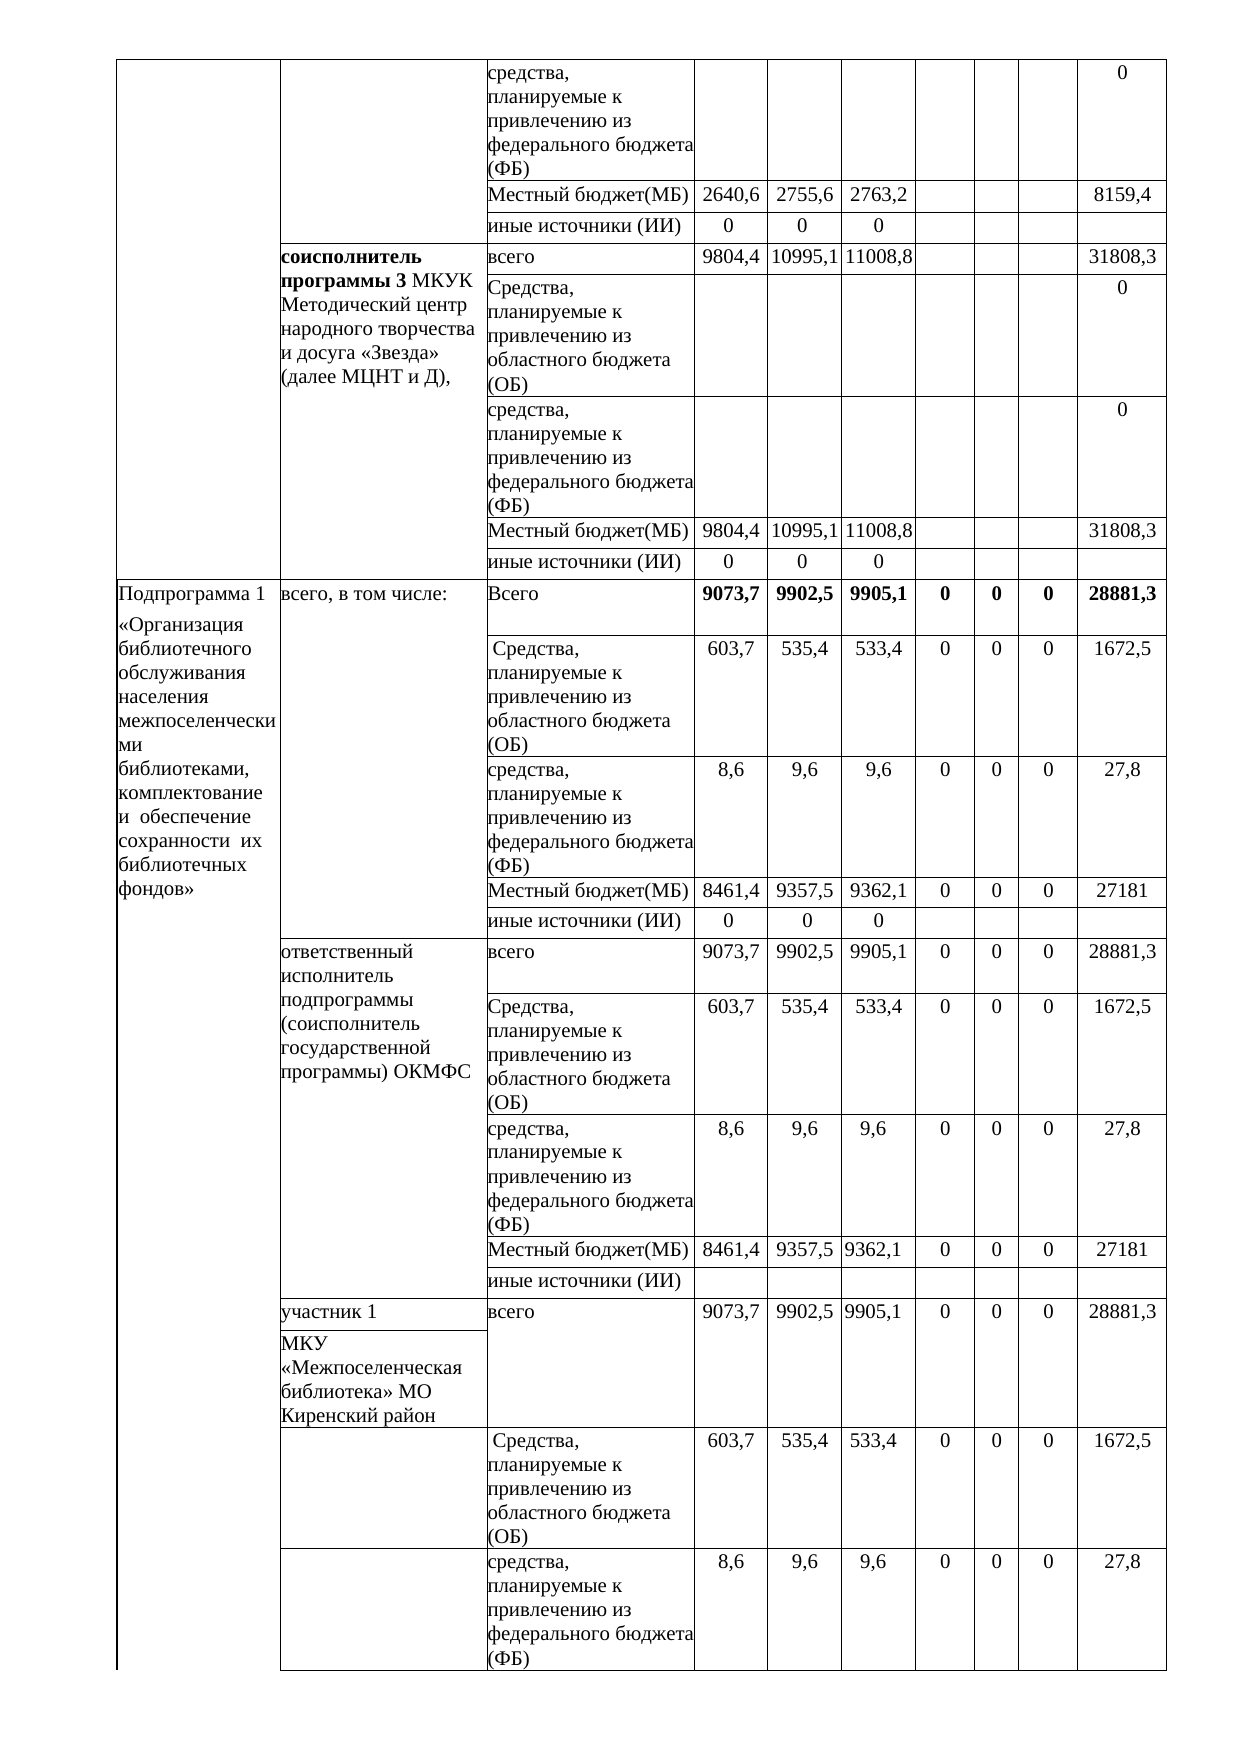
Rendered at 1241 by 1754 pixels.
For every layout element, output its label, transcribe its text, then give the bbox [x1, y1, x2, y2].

table_cell Местный бюджет(МБ) [488, 518, 694, 548]
table_cell 0 [975, 1115, 1018, 1236]
table_cell 0 [842, 908, 915, 938]
table_cell [1019, 60, 1077, 180]
table_cell 0 [916, 878, 974, 907]
table_cell 11008,8 [842, 518, 915, 548]
table_cell 0 [1019, 757, 1077, 877]
table_cell 0 [1019, 1299, 1077, 1427]
table_cell 9902,5 [768, 939, 841, 993]
table_cell [1078, 213, 1166, 243]
table_cell «Организация библиотечного обслуживания населения межпоселенческими библиотеками, комплектование и обеспечение сохранности их библиотечных фондов» [118, 611, 280, 1669]
table_cell [916, 908, 974, 938]
table_cell [916, 213, 974, 243]
table_cell 2755,6 [768, 181, 841, 212]
table_cell 0 [916, 1237, 974, 1267]
table_cell 535,4 [768, 1428, 841, 1548]
table_cell 8159,4 [1078, 181, 1166, 212]
table_cell ответственный исполнитель подпрограммы (соисполнитель государственной программы) ОКМФС [281, 939, 487, 1298]
table_cell средства, планируемые к привлечению из федерального бюджета (ФБ) [488, 757, 694, 877]
table_cell 0 [916, 1299, 974, 1427]
table_cell 9362,1 [842, 1237, 915, 1267]
table_cell 0 [975, 939, 1018, 993]
table_cell всего, в том числе: [281, 580, 487, 938]
table_cell 27,8 [1078, 757, 1166, 877]
table_cell 8461,4 [695, 1237, 767, 1267]
table_cell [1078, 908, 1166, 938]
table_cell 1672,5 [1078, 1428, 1166, 1548]
table_cell 9902,5 [768, 580, 841, 634]
table_cell [975, 397, 1018, 517]
table_cell 9357,5 [768, 1237, 841, 1267]
table_cell 0 [842, 213, 915, 243]
table_cell 0 [1019, 636, 1077, 756]
table_cell иные источники (ИИ) [488, 213, 694, 243]
table_cell всего [488, 1299, 694, 1427]
table_cell 0 [975, 1299, 1018, 1427]
table_cell 27,8 [1078, 1115, 1166, 1236]
table_cell 0 [916, 1549, 974, 1669]
table_cell [842, 1268, 915, 1298]
table_cell [1019, 549, 1077, 579]
table_cell 8461,4 [695, 878, 767, 907]
table_cell 603,7 [695, 1428, 767, 1548]
table_cell 0 [1078, 397, 1166, 517]
table_cell 0 [975, 1237, 1018, 1267]
table_cell иные источники (ИИ) [488, 1268, 694, 1298]
table_cell [695, 275, 767, 396]
table_cell 0 [975, 580, 1018, 634]
table_cell Подпрограмма 1 [118, 580, 280, 611]
table_cell 0 [695, 549, 767, 579]
table_cell [695, 1268, 767, 1298]
table_cell 28881,3 [1078, 580, 1166, 634]
table_cell [975, 908, 1018, 938]
table_cell 9804,4 [695, 518, 767, 548]
table_cell 0 [1019, 580, 1077, 634]
table_cell [975, 60, 1018, 180]
table_cell [916, 549, 974, 579]
table_cell 0 [1019, 1237, 1077, 1267]
table_cell [281, 1428, 487, 1548]
table_cell [768, 275, 841, 396]
table_cell [768, 60, 841, 180]
table_cell 0 [1019, 1428, 1077, 1548]
table_cell [842, 397, 915, 517]
table_cell [695, 397, 767, 517]
table_cell [975, 549, 1018, 579]
table_cell Всего [488, 580, 694, 634]
table_cell Средства, планируемые к привлечению из областного бюджета (ОБ) [488, 275, 694, 396]
table_cell 0 [975, 994, 1018, 1114]
table_cell 0 [1019, 994, 1077, 1114]
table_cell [488, 1428, 694, 1548]
table_cell [916, 181, 974, 212]
table_cell 0 [975, 757, 1018, 877]
table_cell всего [488, 244, 694, 274]
table_cell 603,7 [695, 636, 767, 756]
table_cell [768, 397, 841, 517]
table_cell средства, планируемые к привлечению из федерального бюджета (ФБ) [488, 1549, 694, 1669]
table_cell [695, 60, 767, 180]
table_cell 533,4 [842, 994, 915, 1114]
table_cell 8,6 [695, 757, 767, 877]
table_cell 9,6 [768, 757, 841, 877]
table_cell 0 [916, 1428, 974, 1548]
table_cell 9073,7 [695, 939, 767, 993]
table_cell 9362,1 [842, 878, 915, 907]
table_cell 0 [975, 1549, 1018, 1669]
table_cell 8,6 [695, 1549, 767, 1669]
table_cell иные источники (ИИ) [488, 908, 694, 938]
table_cell [281, 1549, 487, 1669]
table_cell [1019, 908, 1077, 938]
table_cell 0 [916, 939, 974, 993]
table_cell МКУ «Межпоселенческая библиотека» МО Киренский район [281, 1331, 487, 1427]
table_cell [916, 244, 974, 274]
table_cell средства, планируемые к привлечению из федерального бюджета (ФБ) [488, 397, 694, 517]
table_cell 9073,7 [695, 1299, 767, 1427]
table_cell [1019, 213, 1077, 243]
table_cell [1019, 244, 1077, 274]
table_cell 0 [916, 994, 974, 1114]
table_cell 8,6 [695, 1115, 767, 1236]
table_cell Местный бюджет(МБ) [488, 181, 694, 212]
table_cell [975, 275, 1018, 396]
table_cell 0 [916, 580, 974, 634]
table_cell 28881,3 [1078, 939, 1166, 993]
table_cell 0 [768, 549, 841, 579]
table_cell 0 [975, 636, 1018, 756]
table_cell [916, 397, 974, 517]
table_cell 31808,3 [1078, 244, 1166, 274]
table_cell [1019, 518, 1077, 548]
table_cell 1672,5 [1078, 636, 1166, 756]
table_cell Местный бюджет(МБ) [488, 878, 694, 907]
table_cell 533,4 [842, 636, 915, 756]
table_cell 11008,8 [842, 244, 915, 274]
table_cell 9,6 [768, 1549, 841, 1669]
table_cell 9905,1 [842, 580, 915, 634]
table_cell 0 [1019, 1115, 1077, 1236]
table_cell [842, 60, 915, 180]
table_cell 0 [1019, 1549, 1077, 1669]
table_cell [1019, 181, 1077, 212]
table_cell 10995,1 [768, 244, 841, 274]
table_cell 0 [842, 549, 915, 579]
table_cell 31808,3 [1078, 518, 1166, 548]
table_cell [768, 1268, 841, 1298]
table_cell иные источники (ИИ) [488, 549, 694, 579]
table_cell 0 [1019, 939, 1077, 993]
table_cell 0 [695, 908, 767, 938]
table_cell [117, 243, 280, 579]
table_cell [916, 518, 974, 548]
table_cell 0 [1019, 878, 1077, 907]
table_cell 0 [975, 1428, 1018, 1548]
table_cell [916, 275, 974, 396]
table_cell соисполнитель программы 3 МКУК Методический центр народного творчества и досуга «Звезда» (далее МЦНТ и Д), [281, 244, 487, 579]
table_cell 535,4 [768, 994, 841, 1114]
table_cell 9073,7 [695, 580, 767, 634]
table_cell 0 [975, 878, 1018, 907]
table_cell 27,8 [1078, 1549, 1166, 1669]
table_cell [975, 181, 1018, 212]
table_cell 603,7 [695, 994, 767, 1114]
table_cell [916, 1268, 974, 1298]
table_cell 0 [768, 908, 841, 938]
table_cell 0 [1078, 60, 1166, 180]
table_cell 27181 [1078, 1237, 1166, 1267]
table_cell 9804,4 [695, 244, 767, 274]
table_cell 0 [916, 757, 974, 877]
table_cell средства, планируемые к привлечению из федерального бюджета (ФБ) [488, 1115, 694, 1236]
table_cell 9905,1 [842, 1299, 915, 1427]
table_cell [975, 518, 1018, 548]
table_cell [1078, 549, 1166, 579]
table_cell средства, планируемые к привлечению из федерального бюджета (ФБ) [488, 60, 694, 180]
table_cell Средства, планируемые к привлечению из областного бюджета (ОБ) [488, 636, 694, 756]
table_cell 2763,2 [842, 181, 915, 212]
table_cell 2640,6 [695, 181, 767, 212]
table_cell [842, 275, 915, 396]
table_cell 9,6 [768, 1115, 841, 1236]
table_cell 9902,5 [768, 1299, 841, 1427]
table_cell [916, 60, 974, 180]
table_cell [975, 244, 1018, 274]
table_cell [1019, 275, 1077, 396]
table_cell [975, 1268, 1018, 1298]
table_cell 27181 [1078, 878, 1166, 907]
table_cell 9,6 [842, 757, 915, 877]
table_cell 0 [916, 636, 974, 756]
table_cell 0 [695, 213, 767, 243]
table_cell 0 [1078, 275, 1166, 396]
table_cell 10995,1 [768, 518, 841, 548]
table_cell [975, 213, 1018, 243]
table_cell [1078, 1268, 1166, 1298]
table_cell [1019, 1268, 1077, 1298]
table_cell 535,4 [768, 636, 841, 756]
table_cell 1672,5 [1078, 994, 1166, 1114]
table_cell 9905,1 [842, 939, 915, 993]
table_cell 0 [916, 1115, 974, 1236]
table_cell всего [488, 939, 694, 993]
table_cell 533,4 [842, 1428, 915, 1548]
table_cell 9,6 [842, 1549, 915, 1669]
table_cell 9,6 [842, 1115, 915, 1236]
table_cell Средства, планируемые к привлечению из областного бюджета (ОБ) [488, 994, 694, 1114]
table_cell Местный бюджет(МБ) [488, 1237, 694, 1267]
table_cell 28881,3 [1078, 1299, 1166, 1427]
table_cell 9357,5 [768, 878, 841, 907]
table_cell участник 1 [281, 1299, 487, 1329]
table_cell 0 [768, 213, 841, 243]
table_cell [1019, 397, 1077, 517]
